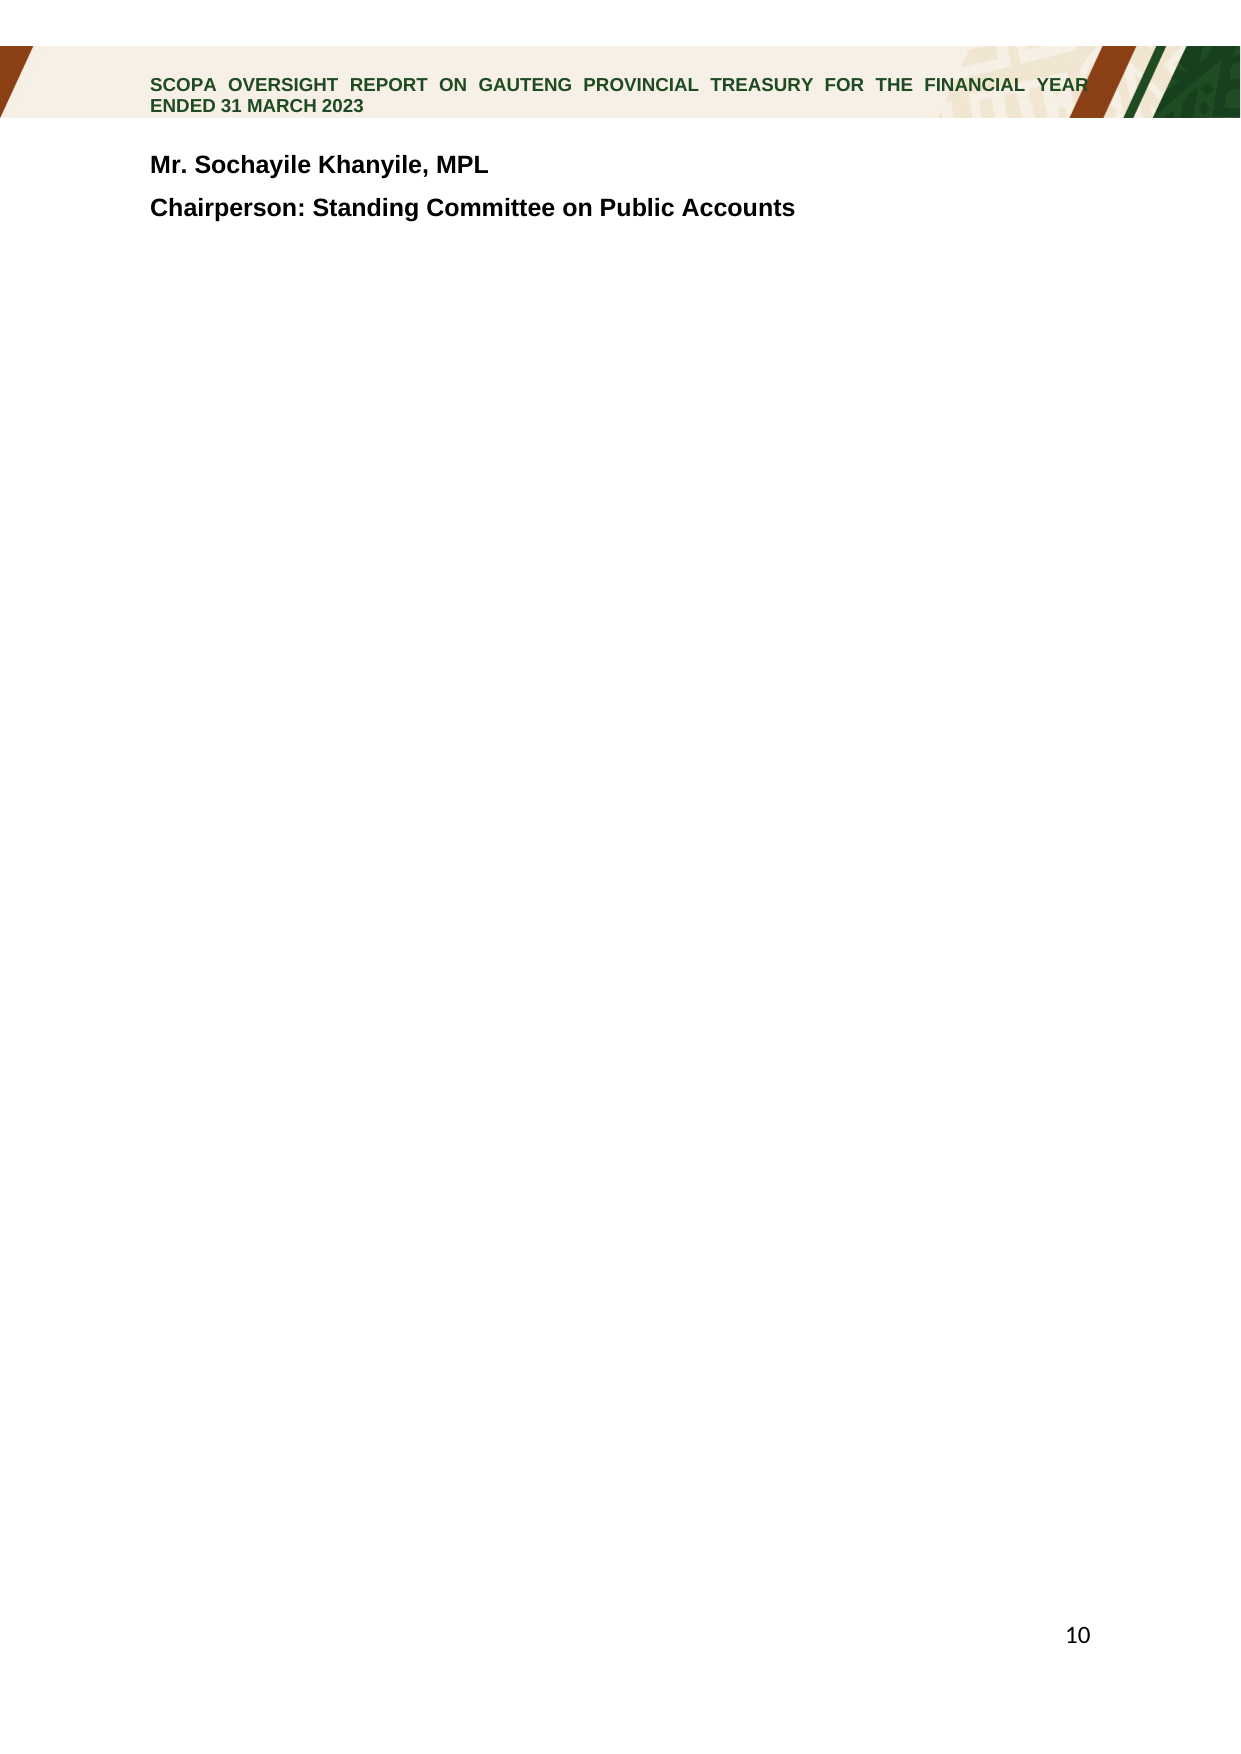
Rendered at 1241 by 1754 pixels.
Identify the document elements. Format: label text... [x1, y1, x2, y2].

text Chairperson: Standing Committee on Public Accounts [150, 193, 1090, 222]
text Mr. Sochayile Khanyile, MPL [150, 150, 1090, 179]
picture [0, 46, 1241, 118]
